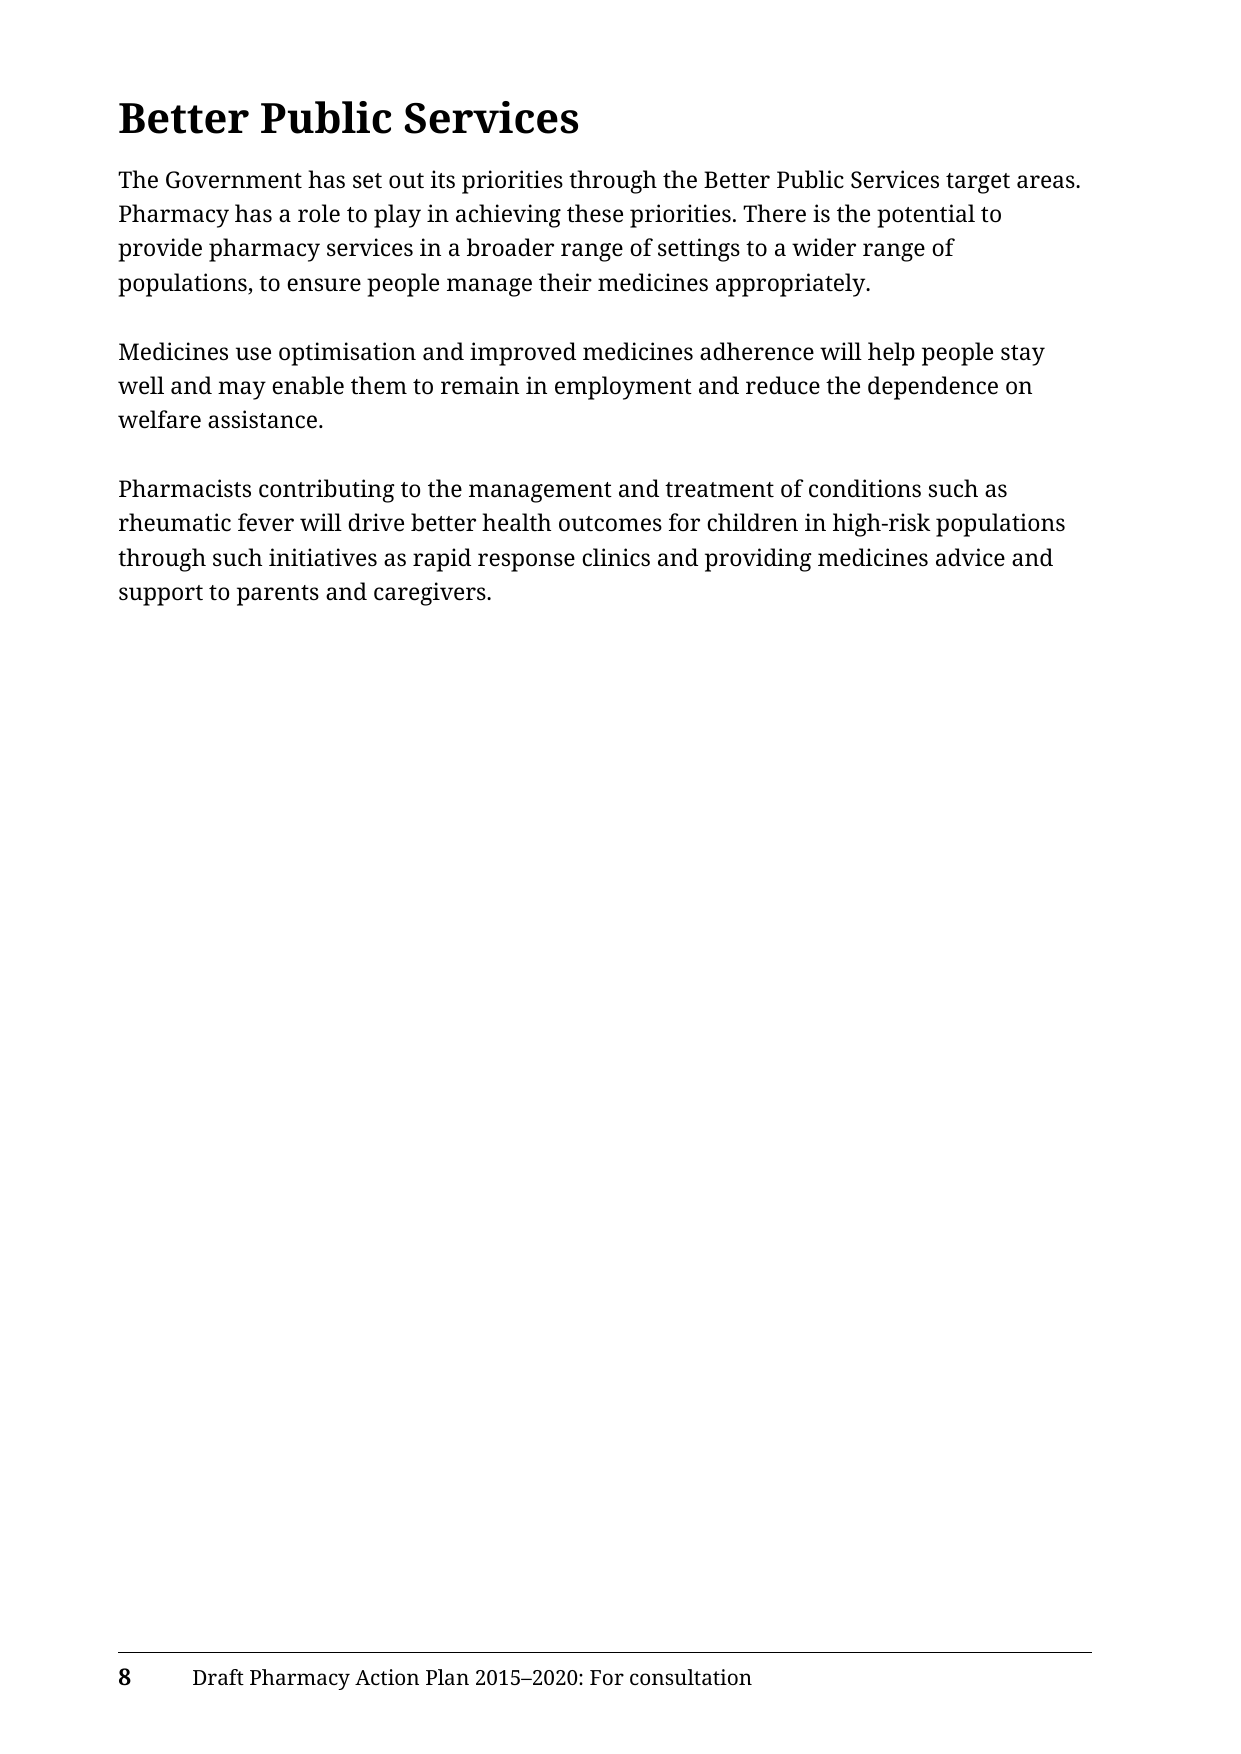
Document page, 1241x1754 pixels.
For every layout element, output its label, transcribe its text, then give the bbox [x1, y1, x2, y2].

text The Government has set out its priorities through the Better Public Services target areas. Pharmacy has a role to play in achieving these priorities. There is the potential to provide pharmacy services in a broader range of settings to a wider range of populations, to ensure people manage their medicines appropriately. [118, 163, 1092, 298]
text Pharmacists contributing to the management and treatment of conditions such as rheumatic fever will drive better health outcomes for children in high-risk populations through such initiatives as rapid response clinics and providing medicines advice and support to parents and caregivers. [118, 473, 1092, 607]
text Medicines use optimisation and improved medicines adherence will help people stay well and may enable them to remain in employment and reduce the dependence on welfare assistance. [118, 335, 1092, 435]
subtitle Better Public Services [118, 89, 1092, 145]
